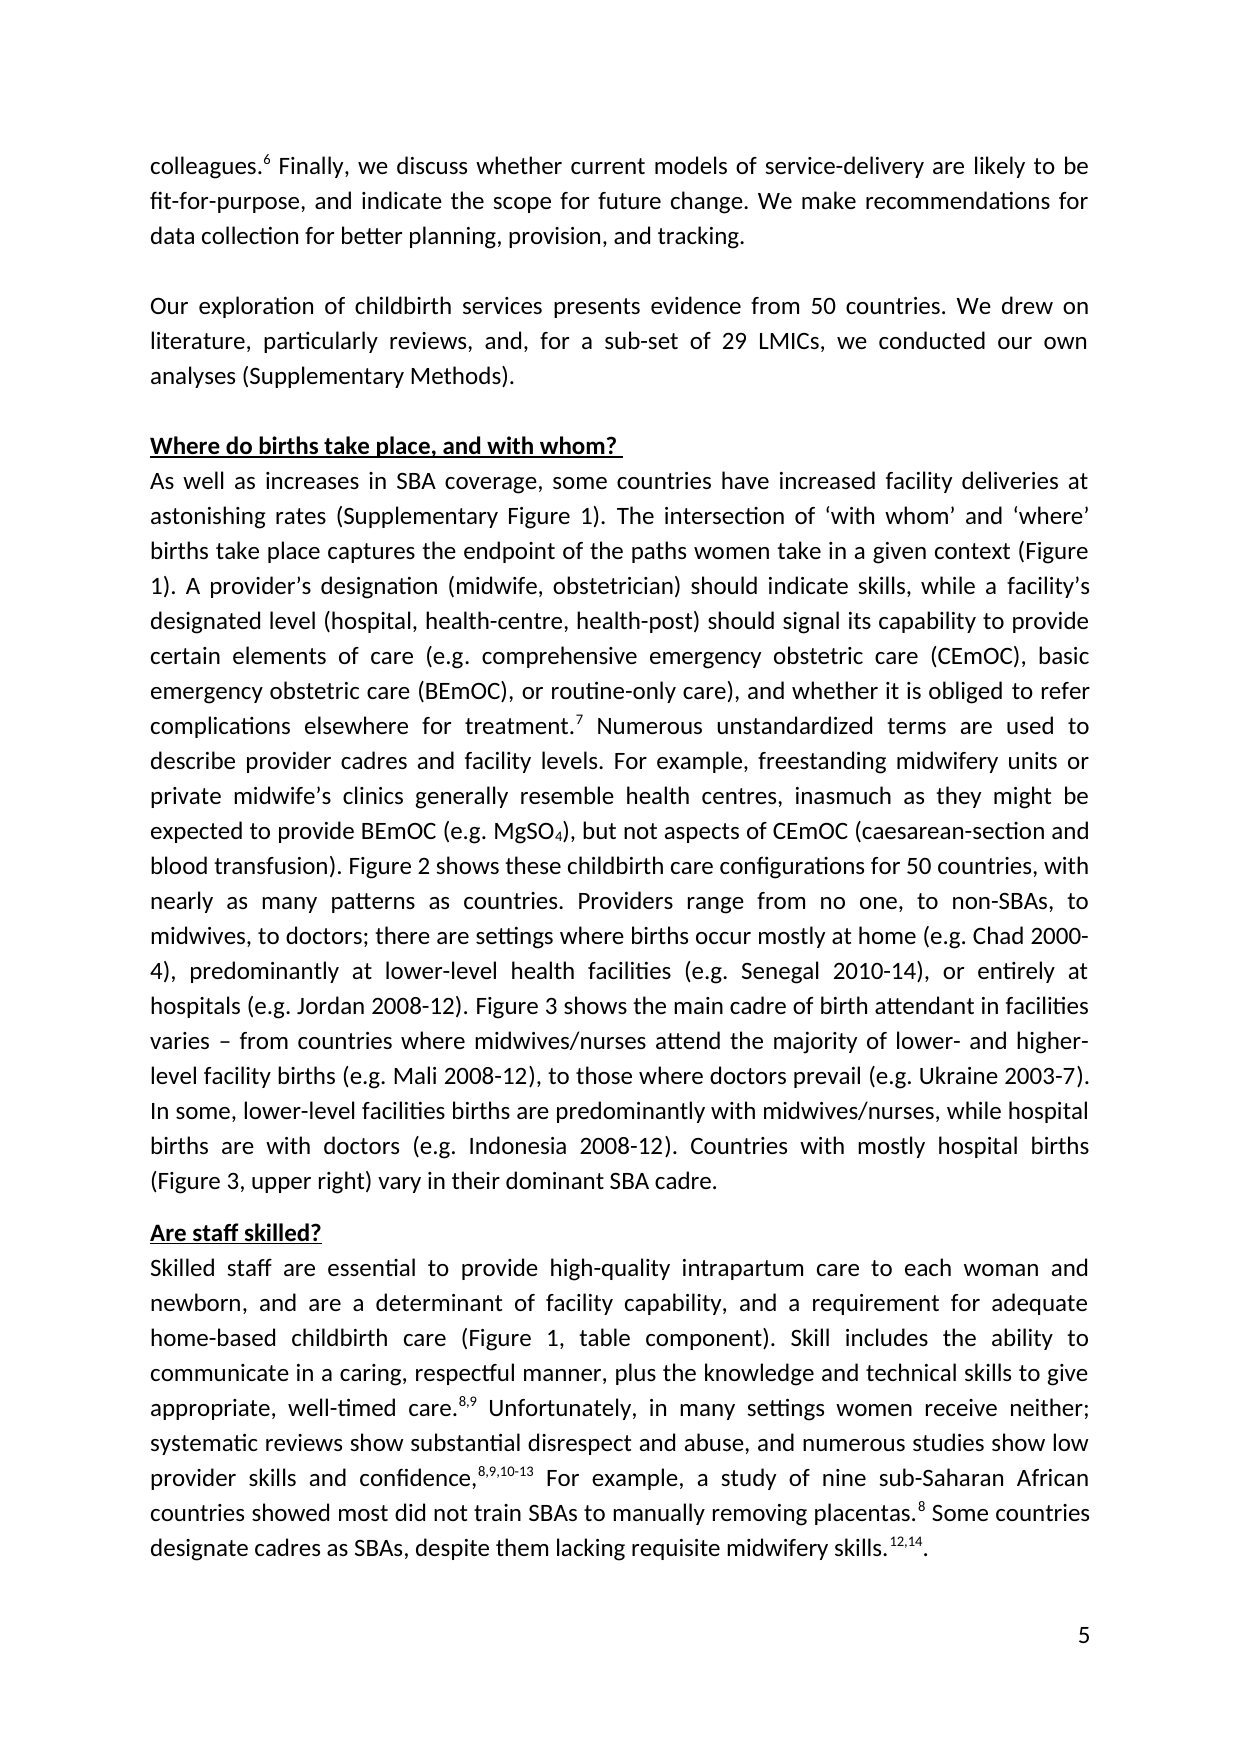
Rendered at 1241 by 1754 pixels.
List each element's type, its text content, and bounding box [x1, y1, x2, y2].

text As well as increases in SBA coverage, some countries have increased facility deliveries at astonishing rates (Supplementary Figure 1). The intersection of ‘with whom’ and ‘where’ births take place captures the endpoint of the paths women take in a given context (Figure 1). A provider’s designation (midwife, obstetrician) should indicate skills, while a facility’s designated level (hospital, health-centre, health-post) should signal its capability to provide certain elements of care (e.g. comprehensive emergency obstetric care (CEmOC), basic emergency obstetric care (BEmOC), or routine-only care), and whether it is obliged to refer complications elsewhere for treatment.7 Numerous unstandardized terms are used to describe provider cadres and facility levels. For example, freestanding midwifery units or private midwife’s clinics generally resemble health centres, inasmuch as they might be expected to provide BEmOC (e.g. MgSO4), but not aspects of CEmOC (caesarean-section and blood transfusion). Figure 2 shows these childbirth care configurations for 50 countries, with nearly as many patterns as countries. Providers range from no one, to non-SBAs, to midwives, to doctors; there are settings where births occur mostly at home (e.g. Chad 2000-4), predominantly at lower-level health facilities (e.g. Senegal 2010-14), or entirely at hospitals (e.g. Jordan 2008-12). Figure 3 shows the main cadre of birth attendant in facilities varies – from countries where midwives/nurses attend the majority of lower- and higher-level facility births (e.g. Mali 2008-12), to those where doctors prevail (e.g. Ukraine 2003-7). In some, lower-level facilities births are predominantly with midwives/nurses, while hospital births are with doctors (e.g. Indonesia 2008-12). Countries with mostly hospital births (Figure 3, upper right) vary in their dominant SBA cadre. [150, 465, 1090, 1196]
subtitle Are staff skilled? [150, 1217, 1090, 1247]
text Skilled staff are essential to provide high-quality intrapartum care to each woman and newborn, and are a determinant of facility capability, and a requirement for adequate home-based childbirth care (Figure 1, table component). Skill includes the ability to communicate in a caring, respectful manner, plus the knowledge and technical skills to give appropriate, well-timed care.8,9 Unfortunately, in many settings women receive neither; systematic reviews show substantial disrespect and abuse, and numerous studies show low provider skills and confidence,8,9,10-13 For example, a study of nine sub-Saharan African countries showed most did not train SBAs to manually removing placentas.8 Some countries designate cadres as SBAs, despite them lacking requisite midwifery skills.12,14. [150, 1252, 1090, 1562]
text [150, 150, 1090, 251]
text Our exploration of childbirth services presents evidence from 50 countries. We drew on literature, particularly reviews, and, for a sub-set of 29 LMICs, we conducted our own analyses (Supplementary Methods). [150, 290, 1090, 391]
subtitle Where do births take place, and with whom? [150, 430, 1090, 461]
